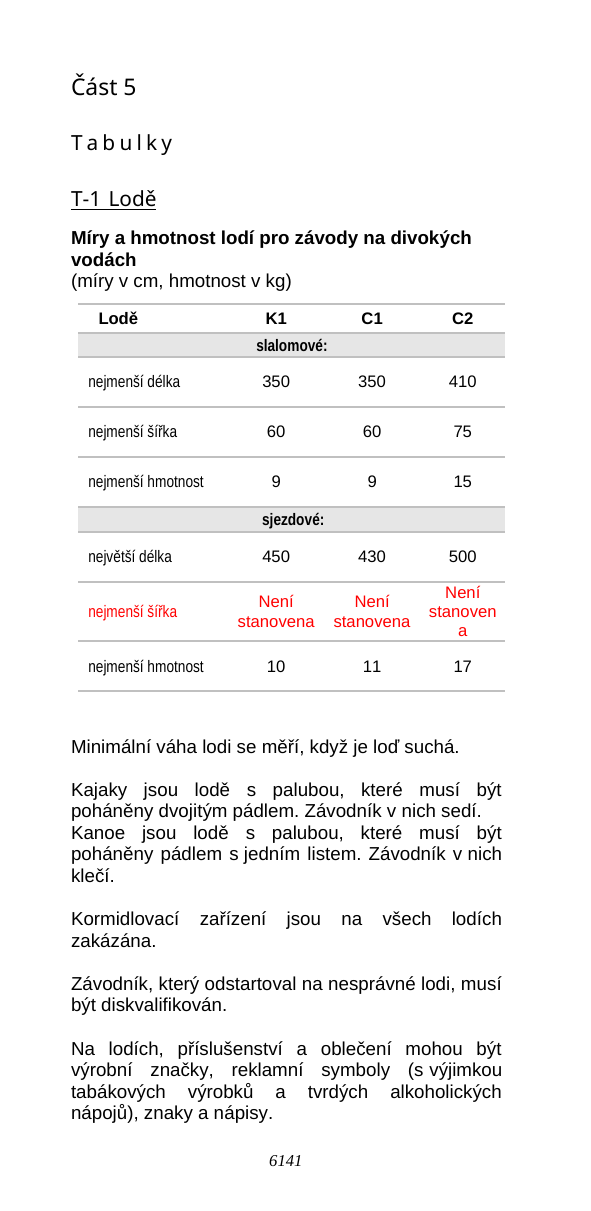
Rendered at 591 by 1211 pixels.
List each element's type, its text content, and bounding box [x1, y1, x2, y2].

text Kajaky jsou lodě s palubou, které musí být poháněny dvojitým pádlem. Závodník v nich sedí. [71, 778, 502, 822]
table_cell 410 [420, 358, 505, 406]
table_cell největší délka [78, 533, 228, 581]
table_cell slalomové: [78, 334, 505, 356]
text Míry a hmotnost lodí pro závody na divokých vodách [71, 227, 502, 270]
text T-1 Lodě [71, 184, 502, 213]
table_header C1 [324, 305, 420, 332]
table_cell Není stanovena [228, 583, 324, 640]
table_cell 10 [228, 642, 324, 690]
table_cell 17 [420, 642, 505, 690]
text Na lodích, příslušenství a oblečení mohou být výrobní značky, reklamní symboly (s výjimkou tabákových výrobků a tvrdých alkoholických nápojů), znaky a nápisy. [71, 1037, 502, 1123]
table_cell 60 [228, 408, 324, 456]
table_cell 430 [324, 533, 420, 581]
text (míry v cm, hmotnost v kg) [71, 270, 502, 292]
text Závodník, který odstartoval na nesprávné lodi, musí být diskvalifikován. [71, 973, 502, 1016]
table_cell nejmenší hmotnost [78, 458, 228, 506]
table_cell Není stanovena [324, 583, 420, 640]
table_cell nejmenší šířka [78, 583, 228, 640]
table_cell 75 [420, 408, 505, 456]
table_cell nejmenší hmotnost [78, 642, 228, 690]
table_cell sjezdové: [78, 508, 505, 531]
table_cell 9 [324, 458, 420, 506]
table_cell 15 [420, 458, 505, 506]
table_cell 11 [324, 642, 420, 690]
table_cell 350 [324, 358, 420, 406]
table_header Lodě [78, 305, 228, 332]
table_cell nejmenší šířka [78, 408, 228, 456]
table_cell 350 [228, 358, 324, 406]
table_header C2 [420, 305, 505, 332]
table_cell 60 [324, 408, 420, 456]
table_cell Není stanovena [420, 583, 505, 640]
text Část 5 [71, 71, 502, 102]
text Tabulky [71, 128, 502, 156]
table_cell 500 [420, 533, 505, 581]
table_cell 450 [228, 533, 324, 581]
text Kanoe jsou lodě s palubou, které musí být poháněny pádlem s jedním listem. Závodník v nich klečí. [71, 822, 502, 886]
table_header K1 [228, 305, 324, 332]
text Kormidlovací zařízení jsou na všech lodích zakázána. [71, 908, 502, 951]
text Minimální váha lodi se měří, když je loď suchá. [71, 735, 502, 757]
table_cell nejmenší délka [78, 358, 228, 406]
table_cell 9 [228, 458, 324, 506]
